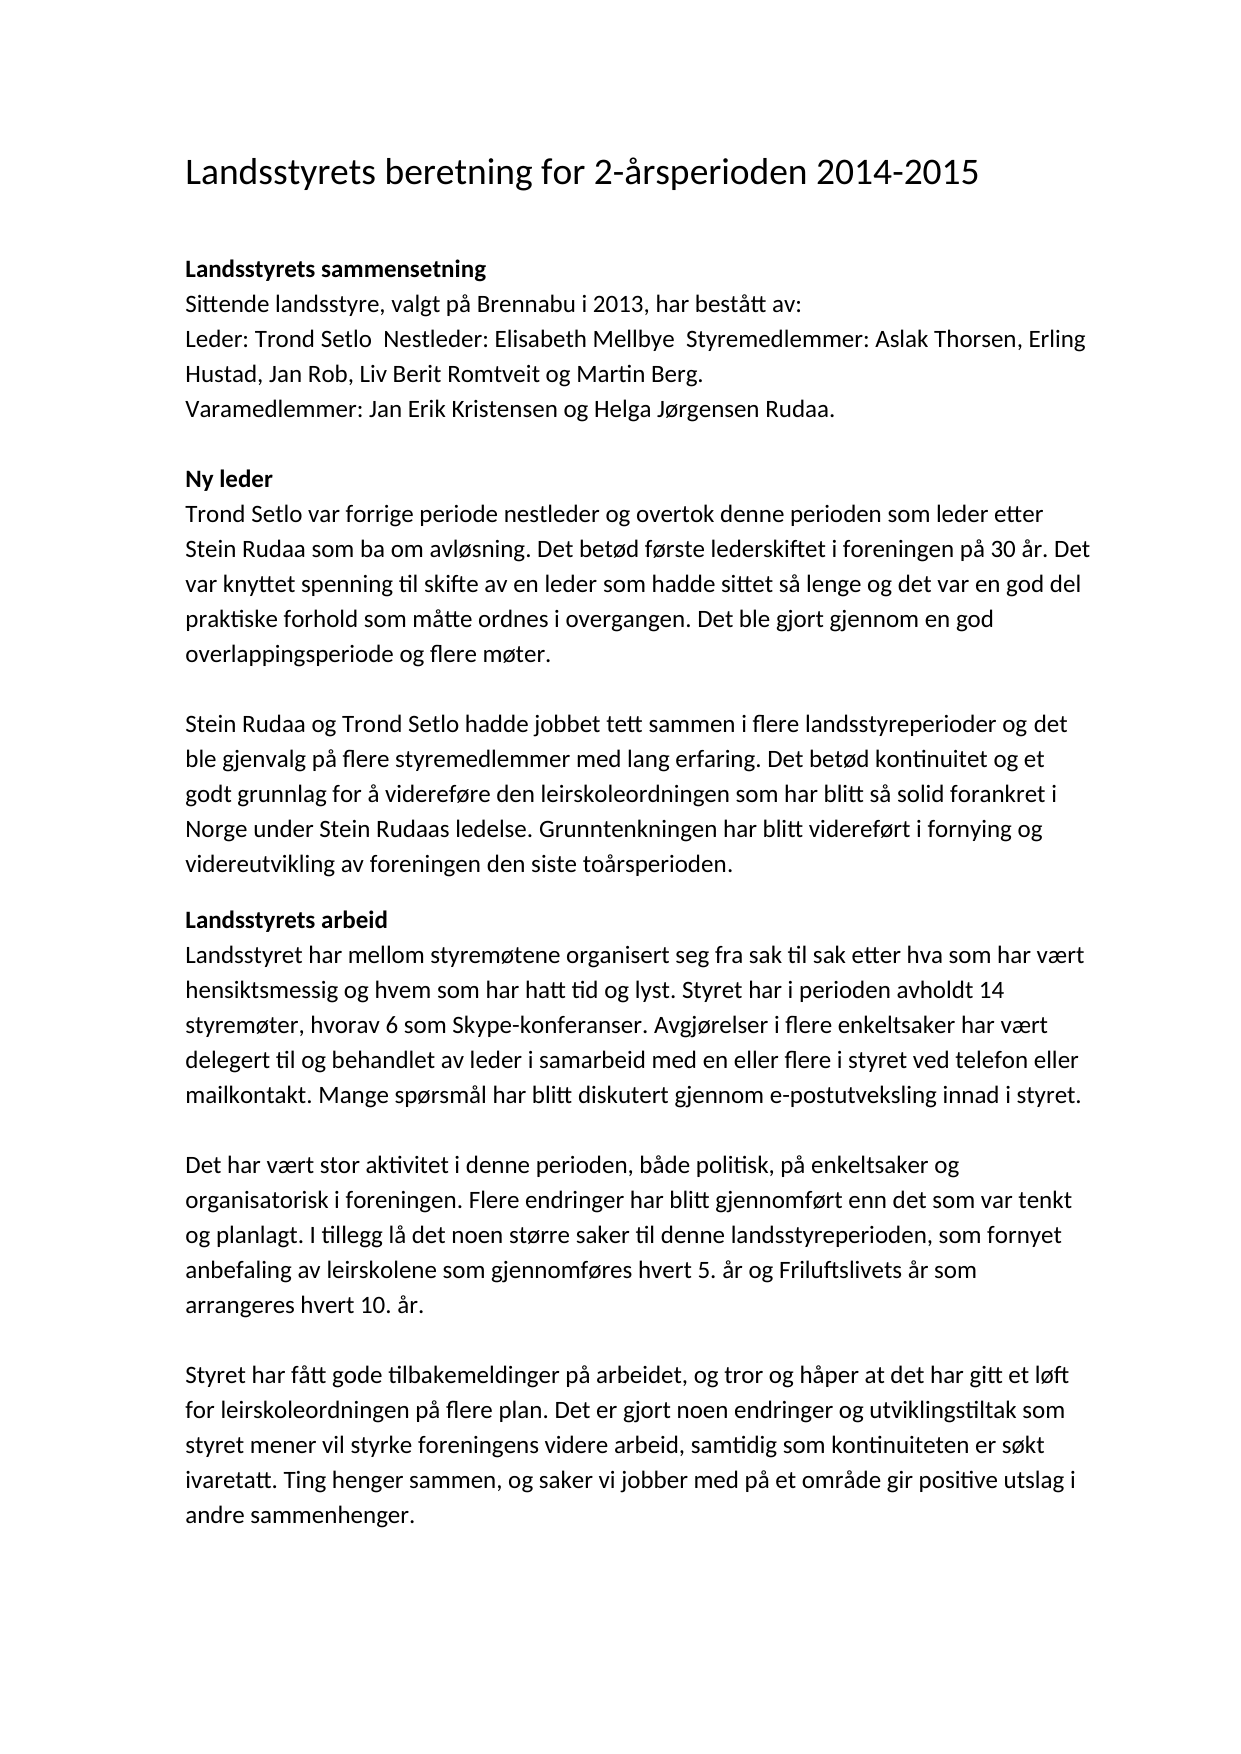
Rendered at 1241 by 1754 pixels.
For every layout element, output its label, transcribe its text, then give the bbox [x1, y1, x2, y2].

text Landsstyrets arbeid Landsstyret har mellom styremøtene organisert seg fra sak til sak etter hva som har vært hensiktsmessig og hvem som har hatt tid og lyst. Styret har i perioden avholdt 14 styremøter, hvorav 6 som Skype-konferanser. Avgjørelser i flere enkeltsaker har vært delegert til og behandlet av leder i samarbeid med en eller flere i styret ved telefon eller mailkontakt. Mange spørsmål har blitt diskutert gjennom e-postutveksling innad i styret. Det har vært stor aktivitet i denne perioden, både politisk, på enkeltsaker og organisatorisk i foreningen. Flere endringer har blitt gjennomført enn det som var tenkt og planlagt. I tillegg lå det noen større saker til denne landsstyreperioden, som fornyet anbefaling av leirskolene som gjennomføres hvert 5. år og Friluftslivets år som arrangeres hvert 10. år. Styret har fått gode tilbakemeldinger på arbeidet, og tror og håper at det har gitt et løft for leirskoleordningen på flere plan. Det er gjort noen endringer og utviklingstiltak som styret mener vil styrke foreningens videre arbeid, samtidig som kontinuiteten er søkt ivaretatt. Ting henger sammen, og saker vi jobber med på et område gir positive utslag i andre sammenhenger. [185, 904, 1093, 1530]
text Landsstyrets beretning for 2-årsperioden 2014-2015 [148, 148, 1093, 193]
text Sittende landsstyre, valgt på Brennabu i 2013, har bestått av: Leder: Trond Setlo Nestleder: Elisabeth Mellbye Styremedlemmer: Aslak Thorsen, Erling Hustad, Jan Rob, Liv Berit Romtveit og Martin Berg. Varamedlemmer: Jan Erik Kristensen og Helga Jørgensen Rudaa. [185, 288, 1093, 424]
text Ny leder Trond Setlo var forrige periode nestleder og overtok denne perioden som leder etter Stein Rudaa som ba om avløsning. Det betød første lederskiftet i foreningen på 30 år. Det var knyttet spenning til skifte av en leder som hadde sittet så lenge og det var en god del praktiske forhold som måtte ordnes i overgangen. Det ble gjort gjennom en god overlappingsperiode og flere møter. Stein Rudaa og Trond Setlo hadde jobbet tett sammen i flere landsstyreperioder og det ble gjenvalg på flere styremedlemmer med lang erfaring. Det betød kontinuitet og et godt grunnlag for å videreføre den leirskoleordningen som har blitt så solid forankret i Norge under Stein Rudaas ledelse. Grunntenkningen har blitt videreført i fornying og videreutvikling av foreningen den siste toårsperioden. [185, 463, 1093, 879]
text Landsstyrets sammensetning [185, 253, 1093, 284]
